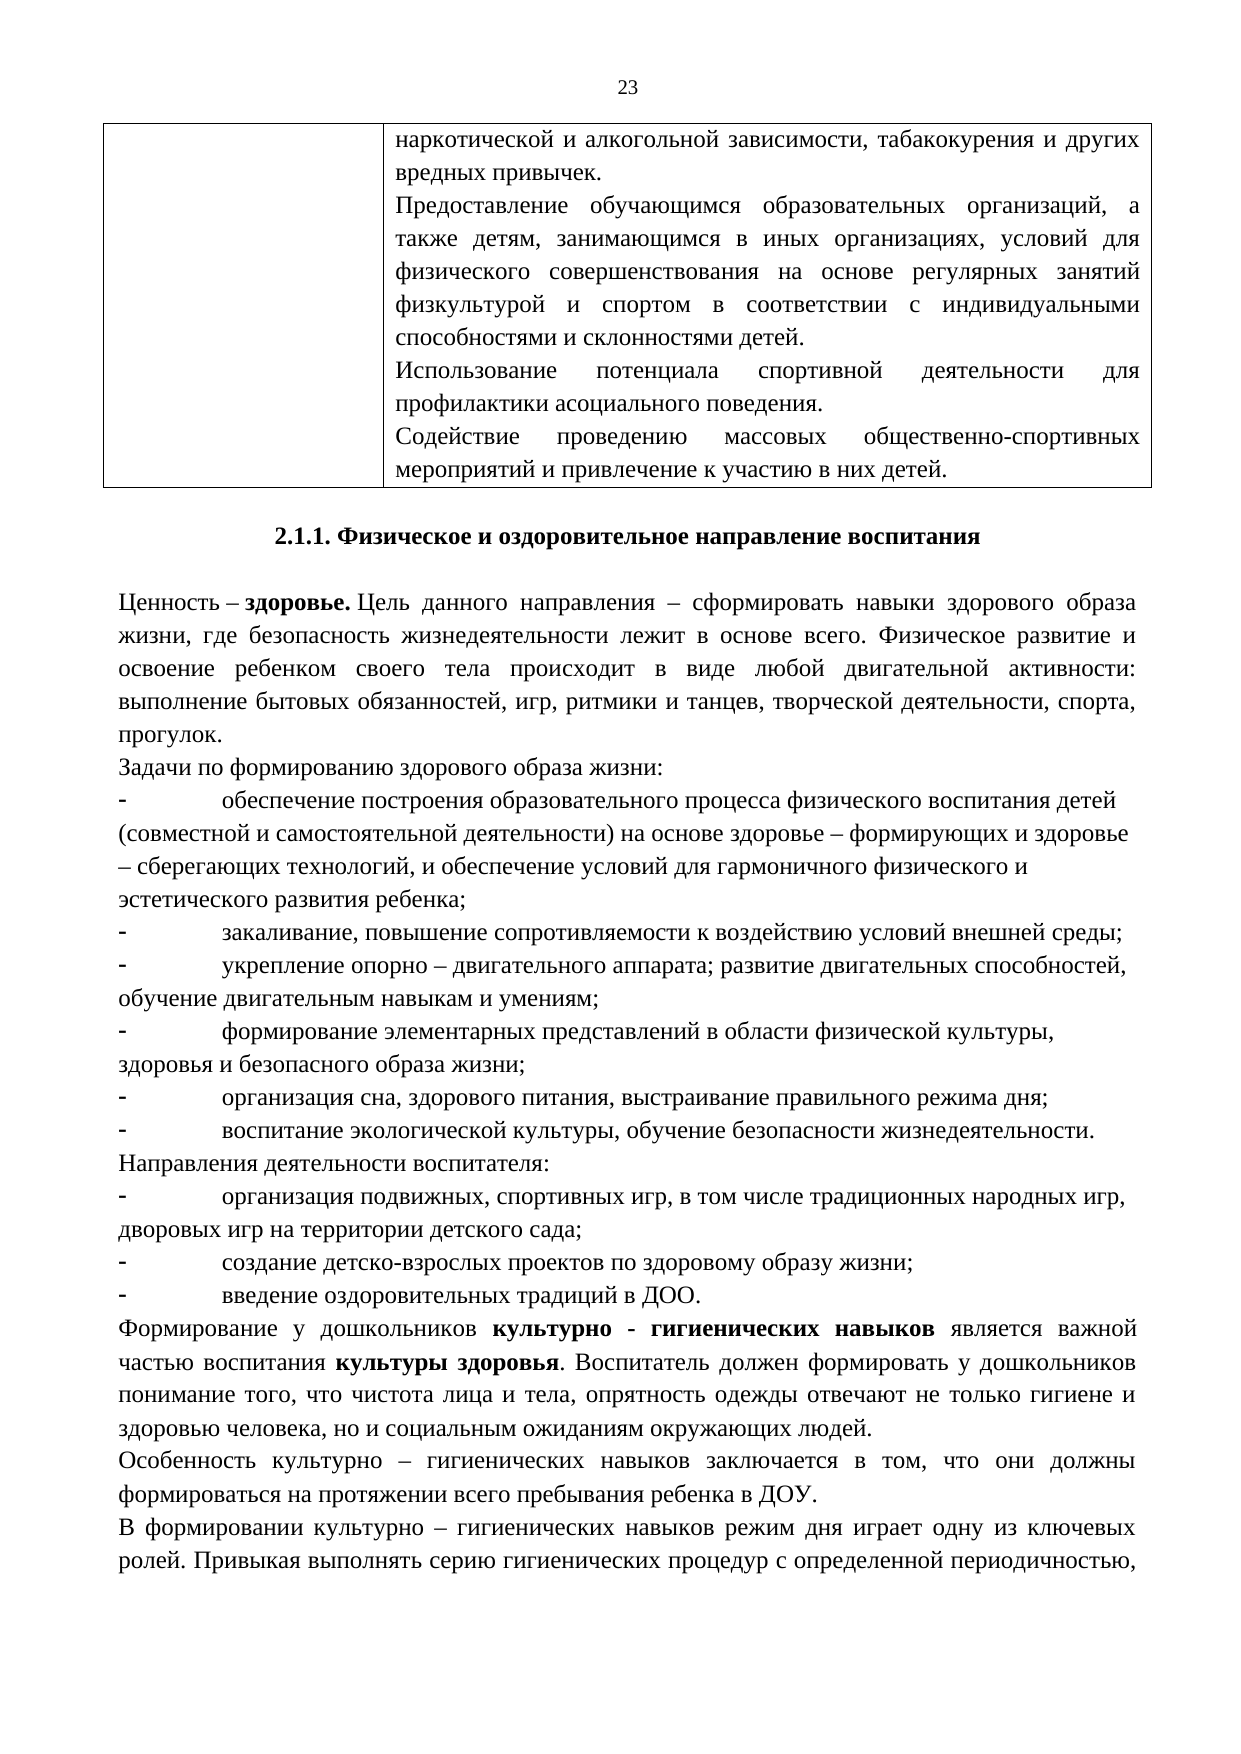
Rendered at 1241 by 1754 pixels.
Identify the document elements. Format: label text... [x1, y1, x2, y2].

list укрепление опорно – двигательного аппарата; развитие двигательных способностей, обучение двигательным навыкам и умениям; [118, 950, 1137, 1012]
text Особенность культурно – гигиенических навыков заключается в том, что они должны формироваться на протяжении всего пребывания ребенка в ДОУ. [118, 1446, 1137, 1507]
list закаливание, повышение сопротивляемости к воздействию условий внешней среды; [118, 917, 1137, 946]
text 2.1.1. Физическое и оздоровительное направление воспитания [118, 521, 1137, 550]
list воспитание экологической культуры, обучение безопасности жизнедеятельности. [118, 1115, 1137, 1144]
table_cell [104, 124, 383, 487]
list формирование элементарных представлений в области физической культуры, здоровья и безопасного образа жизни; [118, 1016, 1137, 1078]
text Ценность – здоровье. Цель данного направления – сформировать навыки здорового образа жизни, где безопасность жизнедеятельности лежит в основе всего. Физическое развитие и освоение ребенком своего тела происходит в виде любой двигательной активности: выполнение бытовых обязанностей, игр, ритмики и танцев, творческой деятельности, спорта, прогулок. [118, 587, 1137, 748]
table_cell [384, 124, 1151, 487]
list обеспечение построения образовательного процесса физического воспитания детей (совместной и самостоятельной деятельности) на основе здоровье – формирующих и здоровье – сберегающих технологий, и обеспечение условий для гармоничного физического и эстетического развития ребенка; [118, 785, 1137, 913]
text Задачи по формированию здорового образа жизни: [118, 752, 1137, 781]
list организация сна, здорового питания, выстраивание правильного режима дня; [118, 1082, 1137, 1111]
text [118, 1512, 1137, 1573]
list создание детско-взрослых проектов по здоровому образу жизни; [118, 1247, 1137, 1276]
list организация подвижных, спортивных игр, в том числе традиционных народных игр, дворовых игр на территории детского сада; [118, 1181, 1137, 1243]
text Формирование у дошкольников культурно - гигиенических навыков является важной частью воспитания культуры здоровья. Воспитатель должен формировать у дошкольников понимание того, что чистота лица и тела, опрятность одежды отвечают не только гигиене и здоровью человека, но и социальным ожиданиям окружающих людей. [118, 1313, 1137, 1441]
list введение оздоровительных традиций в ДОО. [118, 1281, 1137, 1309]
text Направления деятельности воспитателя: [118, 1148, 1137, 1177]
